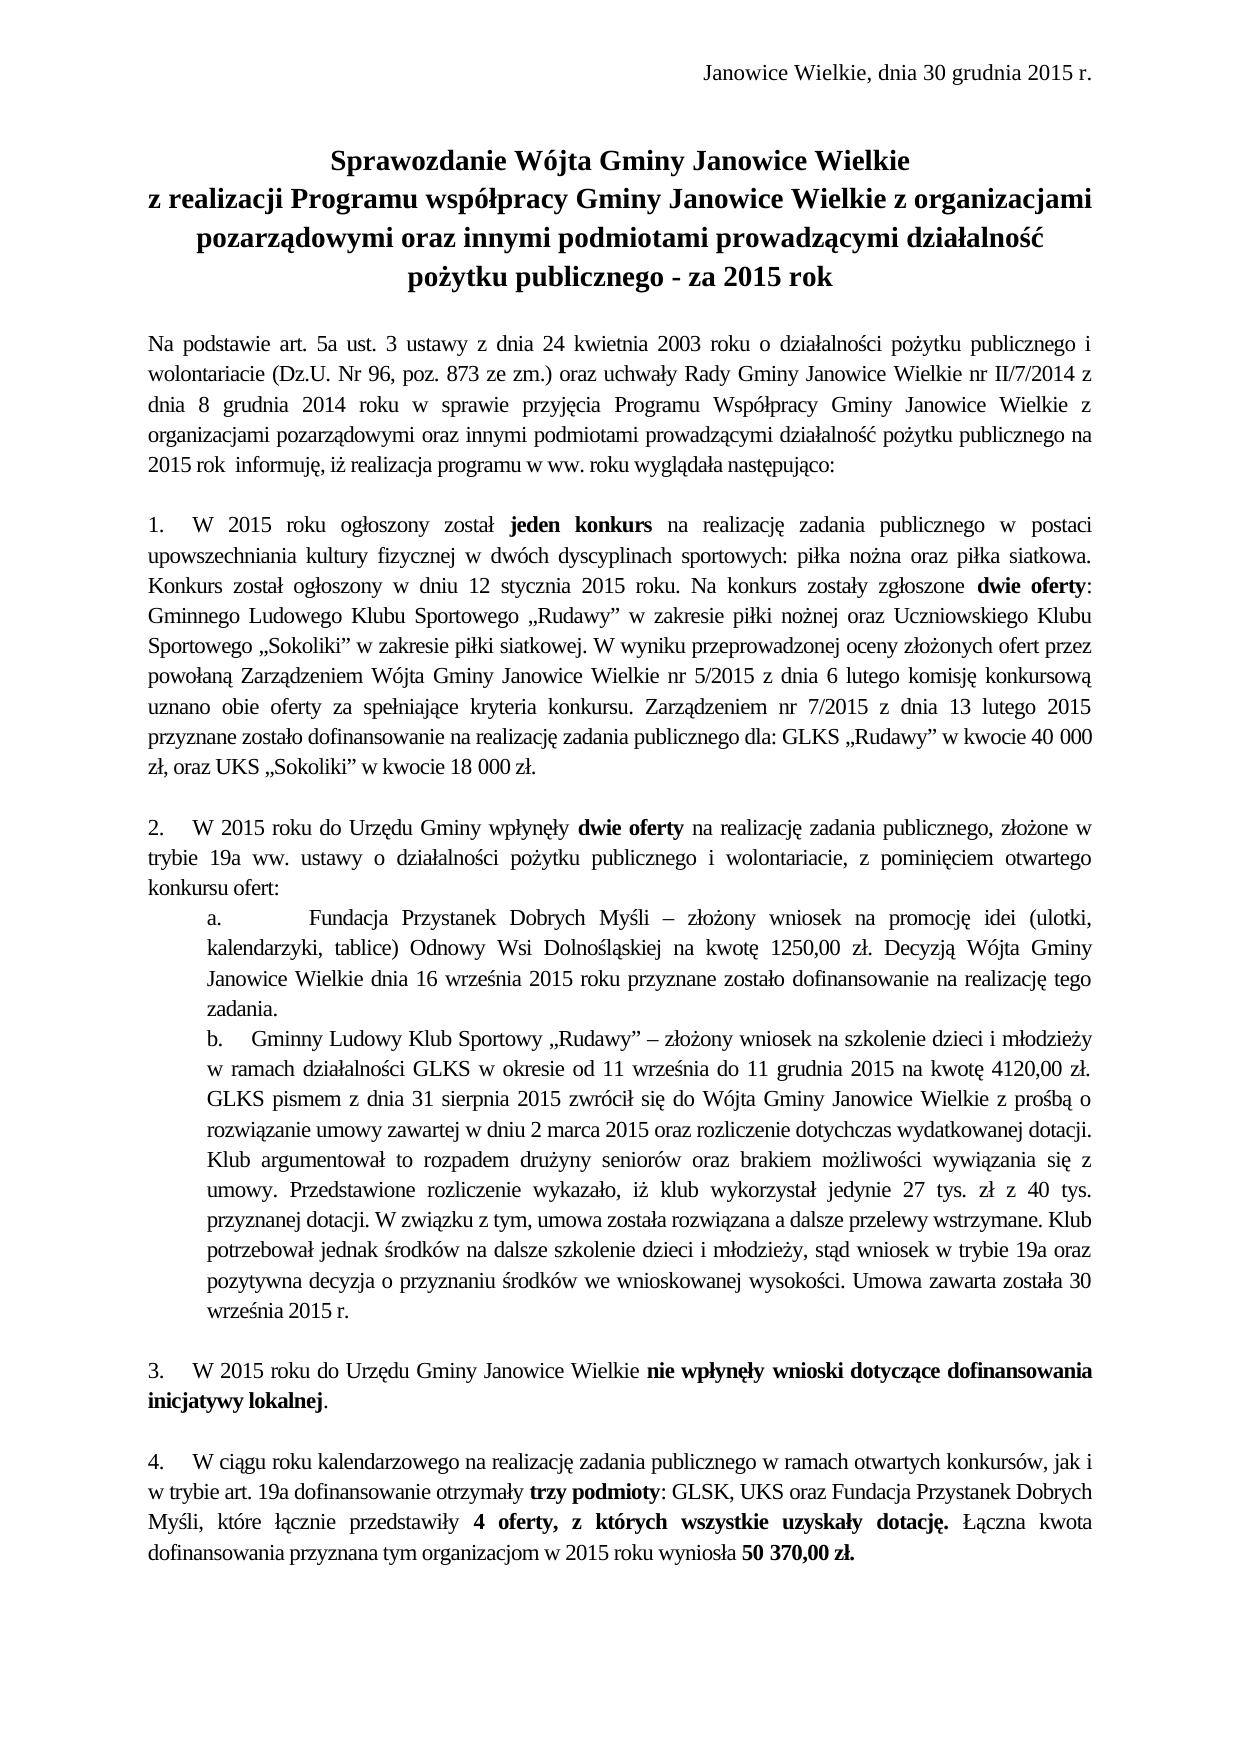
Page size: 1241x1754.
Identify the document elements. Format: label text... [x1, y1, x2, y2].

list W ciągu roku kalendarzowego na realizację zadania publicznego w ramach otwartych konkursów, jak i w trybie art. 19a dofinansowanie otrzymały trzy podmioty: GLSK, UKS oraz Fundacja Przystanek Dobrych Myśli, które łącznie przedstawiły 4 oferty, z których wszystkie uzyskały dotację. Łączna kwota dofinansowania przyznana tym organizacjom w 2015 roku wyniosła 50 370,00 zł. [148, 1448, 1093, 1565]
list W 2015 roku ogłoszony został jeden konkurs na realizację zadania publicznego w postaci upowszechniania kultury fizycznej w dwóch dyscyplinach sportowych: piłka nożna oraz piłka siatkowa. Konkurs został ogłoszony w dniu 12 stycznia 2015 roku. Na konkurs zostały zgłoszone dwie oferty: Gminnego Ludowego Klubu Sportowego „Rudawy” w zakresie piłki nożnej oraz Uczniowskiego Klubu Sportowego „Sokoliki” w zakresie piłki siatkowej. W wyniku przeprowadzonej oceny złożonych ofert przez powołaną Zarządzeniem Wójta Gminy Janowice Wielkie nr 5/2015 z dnia 6 lutego komisję konkursową uznano obie oferty za spełniające kryteria konkursu. Zarządzeniem nr 7/2015 z dnia 13 lutego 2015 przyznane zostało dofinansowanie na realizację zadania publicznego dla: GLKS „Rudawy” w kwocie 40 000 zł, oraz UKS „Sokoliki” w kwocie 18 000 zł. [148, 512, 1093, 779]
list W 2015 roku do Urzędu Gminy Janowice Wielkie nie wpłynęły wnioski dotyczące dofinansowania inicjatywy lokalnej. [148, 1357, 1093, 1414]
text Na podstawie art. 5a ust. 3 ustawy z dnia 24 kwietnia 2003 roku o działalności pożytku publicznego i wolontariacie (Dz.U. Nr 96, poz. 873 ze zm.) oraz uchwały Rady Gminy Janowice Wielkie nr II/7/2014 z dnia 8 grudnia 2014 roku w sprawie przyjęcia Programu Współpracy Gminy Janowice Wielkie z organizacjami pozarządowymi oraz innymi podmiotami prowadzącymi działalność pożytku publicznego na 2015 rok informuję, iż realizacja programu w ww. roku wyglądała następująco: [148, 330, 1093, 477]
text Sprawozdanie Wójta Gminy Janowice Wielkie [148, 143, 1093, 177]
text Janowice Wielkie, dnia 30 grudnia 2015 r. [148, 59, 1093, 85]
list W 2015 roku do Urzędu Gminy wpłynęły dwie oferty na realizację zadania publicznego, złożone w trybie 19a ww. ustawy o działalności pożytku publicznego i wolontariacie, z pominięciem otwartego konkursu ofert: [148, 814, 1093, 900]
list Fundacja Przystanek Dobrych Myśli – złożony wniosek na promocję idei (ulotki, kalendarzyki, tablice) Odnowy Wsi Dolnośląskiej na kwotę 1250,00 zł. Decyzją Wójta Gminy Janowice Wielkie dnia 16 września 2015 roku przyznane zostało dofinansowanie na realizację tego zadania. [207, 904, 1093, 1021]
list Gminny Ludowy Klub Sportowy „Rudawy” – złożony wniosek na szkolenie dzieci i młodzieży w ramach działalności GLKS w okresie od 11 września do 11 grudnia 2015 na kwotę 4120,00 zł. GLKS pismem z dnia 31 sierpnia 2015 zwrócił się do Wójta Gminy Janowice Wielkie z prośbą o rozwiązanie umowy zawartej w dniu 2 marca 2015 oraz rozliczenie dotychczas wydatkowanej dotacji. Klub argumentował to rozpadem drużyny seniorów oraz brakiem możliwości wywiązania się z umowy. Przedstawione rozliczenie wykazało, iż klub wykorzystał jedynie 27 tys. zł z 40 tys. przyznanej dotacji. W związku z tym, umowa została rozwiązana a dalsze przelewy wstrzymane. Klub potrzebował jednak środków na dalsze szkolenie dzieci i młodzieży, stąd wniosek w trybie 19a oraz pozytywna decyzja o przyznaniu środków we wnioskowanej wysokości. Umowa zawarta została 30 września 2015 r. [207, 1025, 1093, 1323]
text z realizacji Programu współpracy Gminy Janowice Wielkie z organizacjami pozarządowymi oraz innymi podmiotami prowadzącymi działalność pożytku publicznego - za 2015 rok [148, 182, 1093, 292]
